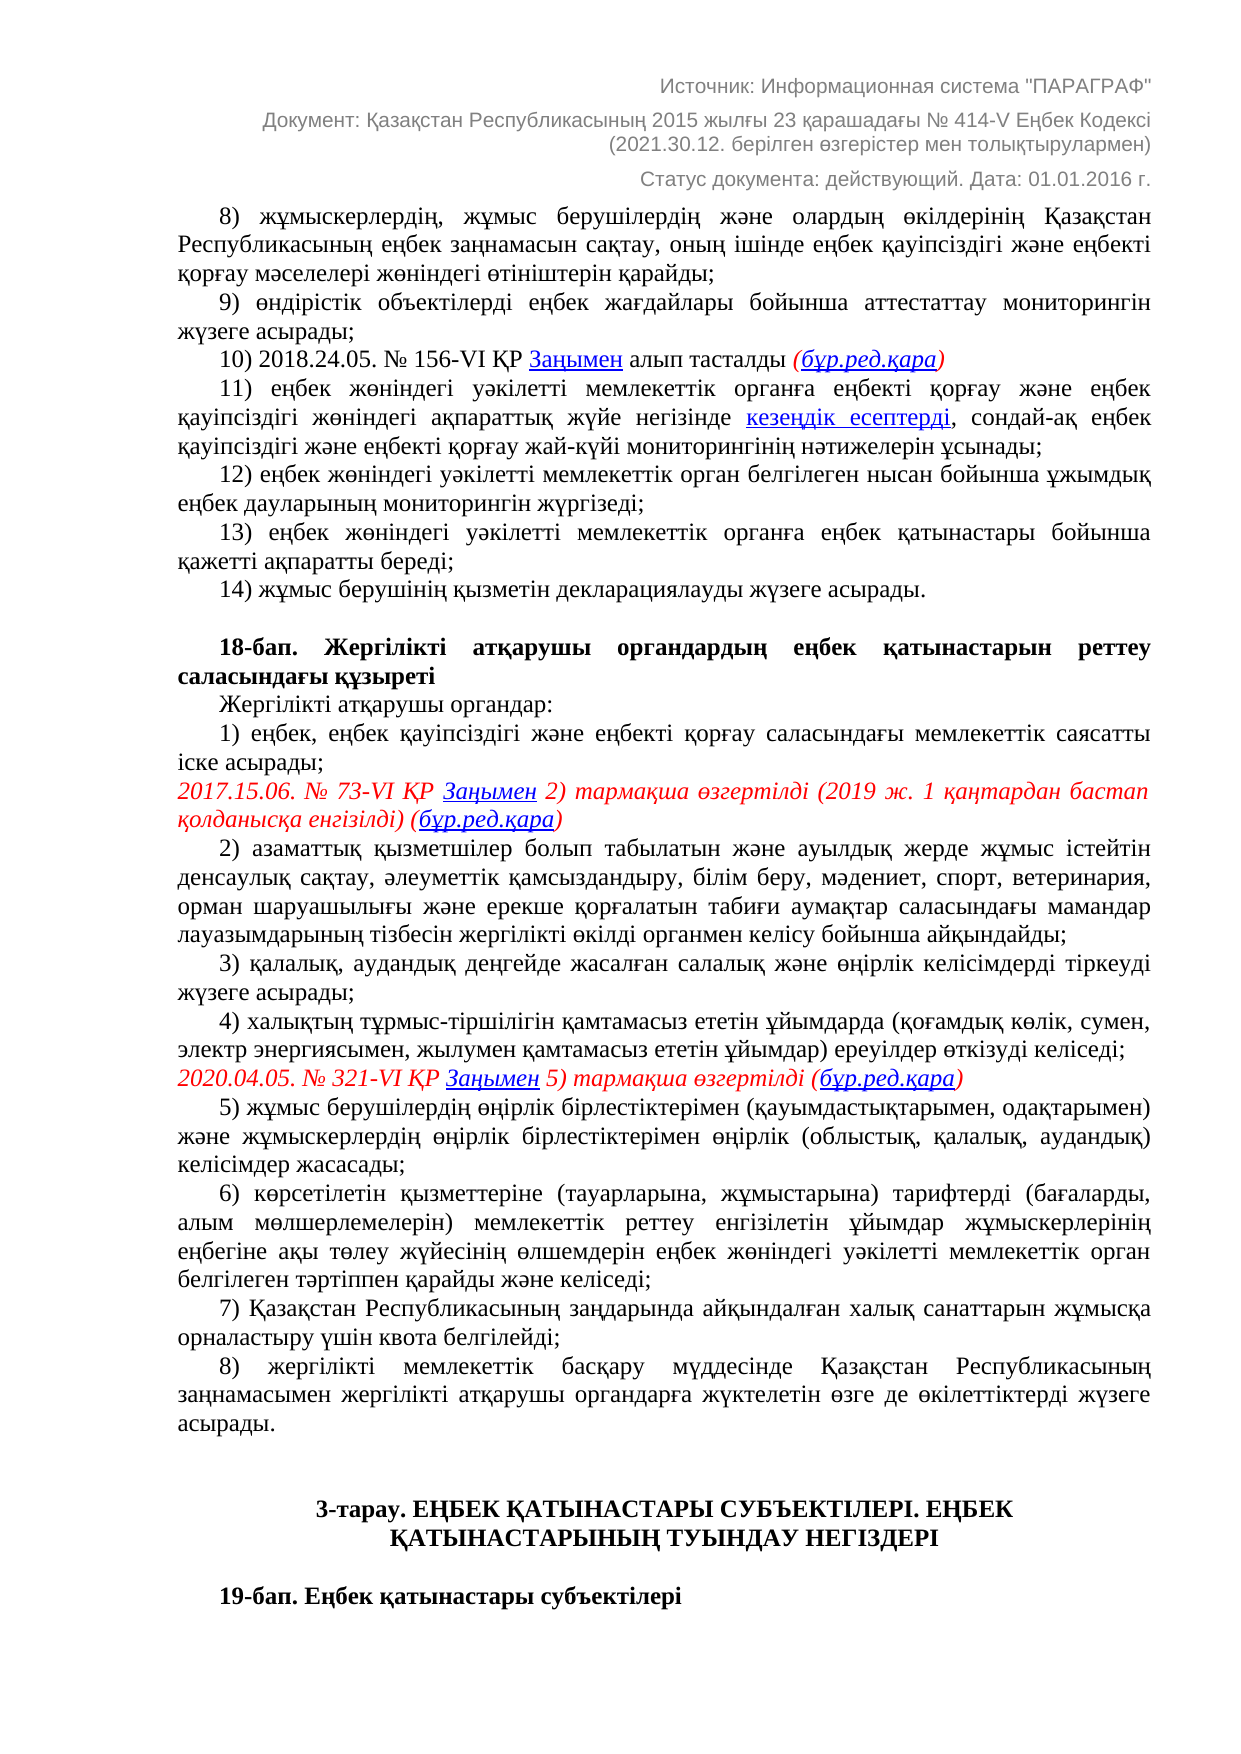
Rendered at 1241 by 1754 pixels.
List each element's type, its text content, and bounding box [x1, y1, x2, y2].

text 11) еңбек жөнiндегi уәкiлеттi мемлекеттiк органға еңбекті қорғау және еңбек қауiпсiздiгі жөніндегі ақпараттық жүйе негізінде кезеңдік есептерді, сондай-ақ еңбек қауiпсiздiгі және еңбектi қорғау жай-күйі мониторингінің нәтижелерін ұсынады; [177, 373, 1152, 459]
text 4) халықтың тұрмыс-тіршілігін қамтамасыз ететін ұйымдарда (қоғамдық көлік, сумен, электр энергиясымен, жылумен қамтамасыз ететін ұйымдар) ереуілдер өткізуді келіседі; [177, 1006, 1152, 1063]
text 8) жұмыскерлердің, жұмыс берушілердің және олардың өкілдерінің Қазақстан Республикасының еңбек заңнамасын сақтау, оның ішінде еңбек қауіпсіздігі және еңбекті қорғау мәселелері жөніндегі өтініштерін қарайды; [177, 201, 1152, 287]
text 2020.04.05. № 321-VІ ҚР Заңымен 5) тармақша өзгертілді (бұр.ред.қара) [177, 1063, 1152, 1092]
text 1) еңбек, еңбек қауіпсіздігі және еңбекті қорғау саласындағы мемлекеттік саясатты іске асырады; [177, 718, 1152, 776]
text 3-тарау. ЕҢБЕК ҚАТЫНАСТАРЫ СУБЪЕКТІЛЕРІ. ЕҢБЕК ҚАТЫНАСТАРЫНЫҢ ТУЫНДАУ НЕГІЗДЕРІ [177, 1494, 1152, 1552]
text 8) жергілікті мемлекеттік басқару мүддесінде Қазақстан Республикасының заңнамасымен жергілікті атқарушы органдарға жүктелетін өзге де өкілеттіктерді жүзеге асырады. [177, 1351, 1152, 1437]
text 10) 2018.24.05. № 156-VI ҚР Заңымен алып тасталды (бұр.ред.қара) [177, 344, 1152, 373]
text 2) азаматтық қызметшілер болып табылатын және ауылдық жерде жұмыс iстейтiн денсаулық сақтау, әлеуметтiк қамсыздандыру, бiлiм беру, мәдениет, спорт, ветеринария, орман шаруашылығы және ерекше қорғалатын табиғи аумақтар саласындағы мамандар лауазымдарының тiзбесiн жергiлiктi өкiлдi органмен келiсу бойынша айқындайды; [177, 833, 1152, 948]
text 7) Қазақстан Республикасының заңдарында айқындалған халық санаттарын жұмысқа орналастыру үшін квота белгілейді; [177, 1293, 1152, 1351]
text 18-бап. Жергілікті атқарушы органдардың еңбек қатынастарын реттеу саласындағы құзыреті [177, 632, 1152, 689]
text Жергілікті атқарушы органдар: [177, 689, 1152, 718]
text 19-бап. Еңбек қатынастары субъектілері [177, 1581, 1152, 1609]
text 13) еңбек жөнiндегi уәкiлеттi мемлекеттiк органға еңбек қатынастары бойынша қажетті ақпаратты береді; [177, 517, 1152, 574]
text 14) жұмыс берушінің қызметін декларациялауды жүзеге асырады. [177, 574, 1152, 603]
text 5) жұмыс берушілердің өңірлік бірлестіктерімен (қауымдастықтарымен, одақтарымен) және жұмыскерлердің өңірлік бірлестіктерімен өңірлік (облыстық, қалалық, аудандық) келісімдер жасасады; [177, 1092, 1152, 1178]
text 3) қалалық, аудандық деңгейде жасалған салалық және өңірлік келісімдерді тіркеуді жүзеге асырады; [177, 948, 1152, 1006]
text 9) өндірістік объектілерді еңбек жағдайлары бойынша аттестаттау мониторингін жүзеге асырады; [177, 287, 1152, 344]
text 12) еңбек жөніндегі уәкілетті мемлекеттік орган белгілеген нысан бойынша ұжымдық еңбек дауларының мониторингін жүргізеді; [177, 459, 1152, 517]
text 2017.15.06. № 73-VІ ҚР Заңымен 2) тармақша өзгертілді (2019 ж. 1 қаңтардан бастап қолданысқа енгізілді) (бұр.ред.қара) [177, 776, 1152, 833]
text 6) көрсетілетін қызметтеріне (тауарларына, жұмыстарына) тарифтерді (бағаларды, алым мөлшерлемелерін) мемлекеттік реттеу енгізілетін ұйымдар жұмыскерлерінің еңбегіне ақы төлеу жүйесінің өлшемдерін еңбек жөніндегі уәкілетті мемлекеттік орган белгілеген тәртіппен қарайды және келіседі; [177, 1178, 1152, 1293]
